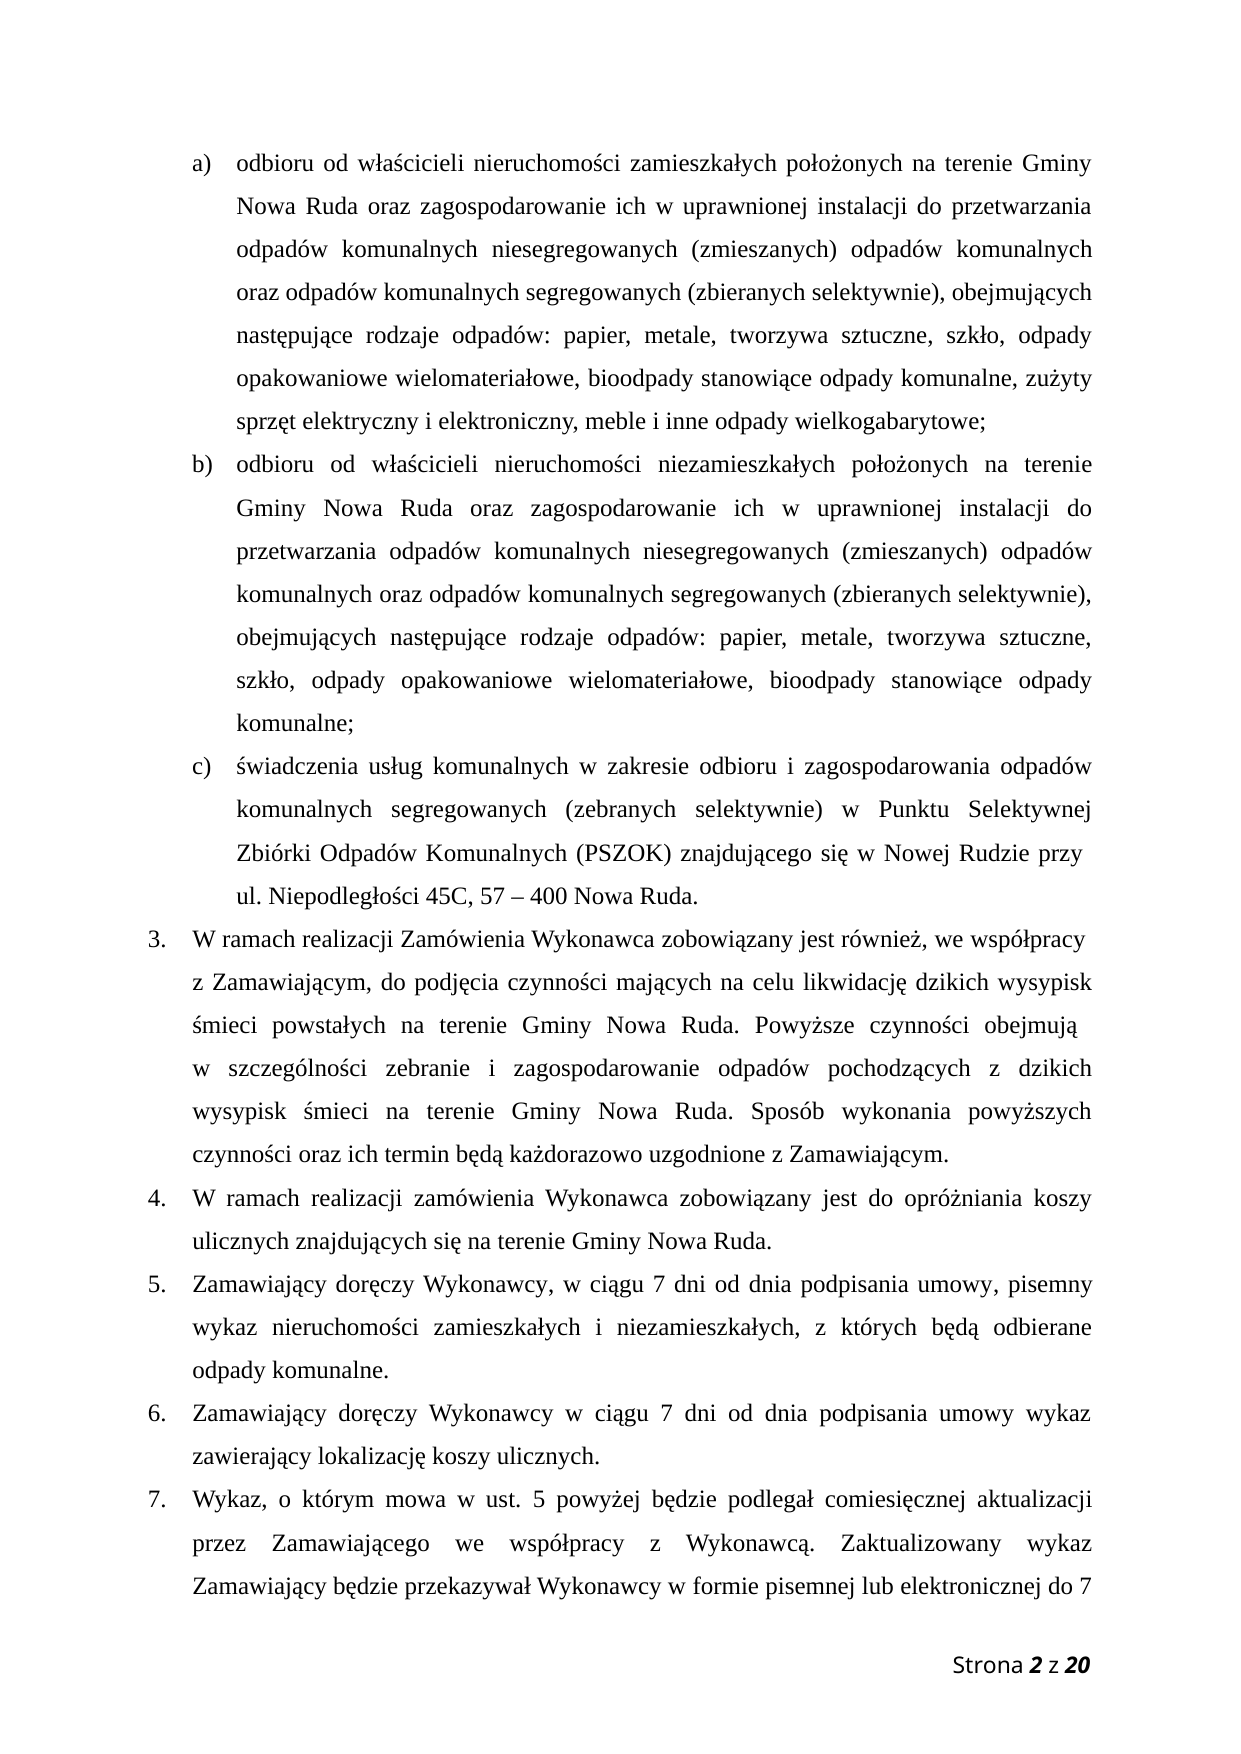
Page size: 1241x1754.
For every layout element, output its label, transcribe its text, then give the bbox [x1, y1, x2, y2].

list W ramach realizacji zamówienia Wykonawca zobowiązany jest do opróżniania koszy ulicznych znajdujących się na terenie Gminy Nowa Ruda. [148, 1183, 1093, 1254]
list W ramach realizacji Zamówienia Wykonawca zobowiązany jest również, we współpracy z Zamawiającym, do podjęcia czynności mających na celu likwidację dzikich wysypisk śmieci powstałych na terenie Gminy Nowa Ruda. Powyższe czynności obejmują w szczególności zebranie i zagospodarowanie odpadów pochodzących z dzikich wysypisk śmieci na terenie Gminy Nowa Ruda. Sposób wykonania powyższych czynności oraz ich termin będą każdorazowo uzgodnione z Zamawiającym. [148, 924, 1093, 1168]
list odbioru od właścicieli nieruchomości zamieszkałych położonych na terenie Gminy Nowa Ruda oraz zagospodarowanie ich w uprawnionej instalacji do przetwarzania odpadów komunalnych niesegregowanych (zmieszanych) odpadów komunalnych oraz odpadów komunalnych segregowanych (zbieranych selektywnie), obejmujących następujące rodzaje odpadów: papier, metale, tworzywa sztuczne, szkło, odpady opakowaniowe wielomateriałowe, bioodpady stanowiące odpady komunalne, zużyty sprzęt elektryczny i elektroniczny, meble i inne odpady wielkogabarytowe; [192, 148, 1093, 435]
list Zamawiający doręczy Wykonawcy w ciągu 7 dni od dnia podpisania umowy wykaz zawierający lokalizację koszy ulicznych. [148, 1398, 1093, 1470]
list odbioru od właścicieli nieruchomości niezamieszkałych położonych na terenie Gminy Nowa Ruda oraz zagospodarowanie ich w uprawnionej instalacji do przetwarzania odpadów komunalnych niesegregowanych (zmieszanych) odpadów komunalnych oraz odpadów komunalnych segregowanych (zbieranych selektywnie), obejmujących następujące rodzaje odpadów: papier, metale, tworzywa sztuczne, szkło, odpady opakowaniowe wielomateriałowe, bioodpady stanowiące odpady komunalne; [192, 449, 1093, 737]
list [148, 1484, 1093, 1599]
list Zamawiający doręczy Wykonawcy, w ciągu 7 dni od dnia podpisania umowy, pisemny wykaz nieruchomości zamieszkałych i niezamieszkałych, z których będą odbierane odpady komunalne. [148, 1269, 1093, 1384]
list świadczenia usług komunalnych w zakresie odbioru i zagospodarowania odpadów komunalnych segregowanych (zebranych selektywnie) w Punktu Selektywnej Zbiórki Odpadów Komunalnych (PSZOK) znajdującego się w Nowej Rudzie przy ul. Niepodległości 45C, 57 – 400 Nowa Ruda. [192, 751, 1093, 909]
